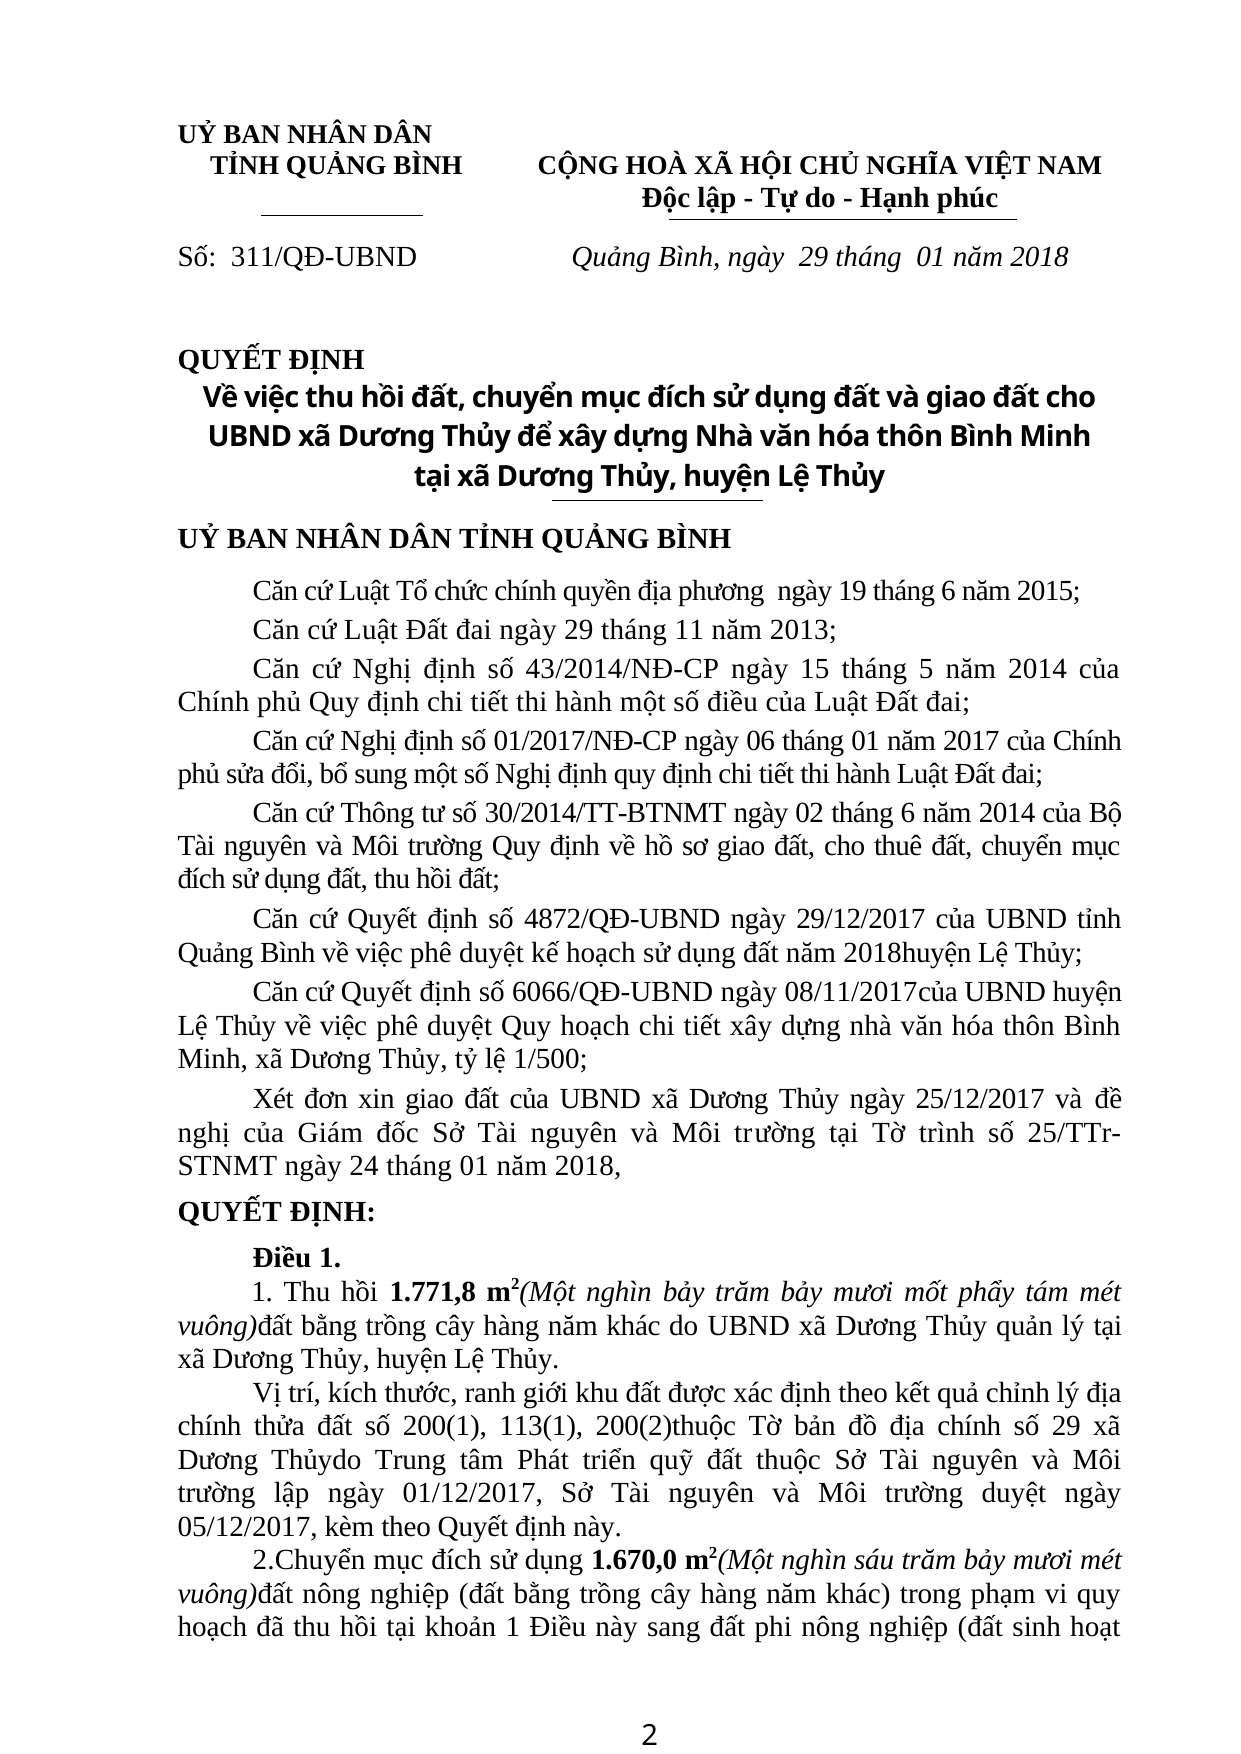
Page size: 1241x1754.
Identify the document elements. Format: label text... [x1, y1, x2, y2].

text Căn cứ Nghị định số 01/2017/NĐ-CP ngày 06 tháng 01 năm 2017 của Chính phủ sửa đổi, bổ sung một số Nghị định quy định chi tiết thi hành Luật Đất đai; [177, 724, 1122, 790]
text Điều 1. [177, 1241, 1122, 1274]
text Căn cứ Luật Đất đai ngày 29 tháng 11 năm 2013; [177, 613, 1122, 646]
table_cell Quảng Bình, ngày 29 tháng 01 năm 2018 [506, 214, 1133, 285]
text 1. Thu hồi 1.771,8 m2(Một nghìn bảy trăm bảy mươi mốt phẩy tám mét vuông)đất bằng trồng cây hàng năm khác do UBND xã Dương Thủy quản lý tại xã Dương Thủy, huyện Lệ Thủy. [177, 1274, 1122, 1375]
text Căn cứ Nghị định số 43/2014/NĐ-CP ngày 15 tháng 5 năm 2014 của Chính phủ Quy định chi tiết thi hành một số điều của Luật Đất đai; [177, 652, 1122, 718]
text tại xã Dương Thủy, huyện Lệ Thủy [177, 455, 1122, 495]
table_header UỶ BAN NHÂN DÂN TỈNH QUẢNG BÌNH [166, 149, 506, 214]
text Vị trí, kích thước, ranh giới khu đất được xác định theo kết quả chỉnh lý địa chính thửa đất số 200(1), 113(1), 200(2)thuộc Tờ bản đồ địa chính số 29 xã Dương Thủydo Trung tâm Phát triển quỹ đất thuộc Sở Tài nguyên và Môi trường lập ngày 01/12/2017, Sở Tài nguyên và Môi trường duyệt ngày 05/12/2017, kèm theo Quyết định này. [177, 1375, 1122, 1542]
text UBND xã Dương Thủy để xây dựng Nhà văn hóa thôn Bình Minh [177, 416, 1122, 455]
text QUYẾT ĐỊNH [177, 342, 1122, 376]
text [177, 1542, 1122, 1643]
text Căn cứ Quyết định số 6066/QĐ-UBND ngày 08/11/2017của UBND huyện Lệ Thủy về việc phê duyệt Quy hoạch chi tiết xây dựng nhà văn hóa thôn Bình Minh, xã Dương Thủy, tỷ lệ 1/500; [177, 974, 1122, 1075]
table_header CỘNG HOÀ XÃ HỘI CHỦ NGHĨA VIỆT Độc lập - Tự do - Hạnh phúc [506, 149, 1133, 214]
text Căn cứ Luật Tổ chức chính quyền địa phương ngày 19 tháng 6 năm 2015; [177, 574, 1122, 607]
text UỶ BAN NHÂN DÂN TỈNH QUẢNG BÌNH [177, 521, 1122, 555]
text Căn cứ Thông tư số 30/2014/TT-BTNMT ngày 02 tháng 6 năm 2014 của Bộ Tài nguyên và Môi trường Quy định về hồ sơ giao đất, cho thuê đất, chuyển mục đích sử dụng đất, thu hồi đất; [177, 796, 1122, 895]
text Xét đơn xin giao đất của UBND xã Dương Thủy ngày 25/12/2017 và đề nghị của Giám đốc Sở Tài nguyên và Môi trường tại Tờ trình số 25/TTr-STNMT ngày 24 tháng 01 năm 2018, [177, 1081, 1122, 1182]
text Căn cứ Quyết định số 4872/QĐ-UBND ngày 29/12/2017 của UBND tỉnh Quảng Bình về việc phê duyệt kế hoạch sử dụng đất năm 2018huyện Lệ Thủy; [177, 901, 1122, 968]
text QUYẾT ĐỊNH: [177, 1194, 1122, 1228]
text Về việc thu hồi đất, chuyển mục đích sử dụng đất và giao đất cho [177, 376, 1122, 416]
table_cell Số: 311/QĐ-UBND [166, 214, 506, 285]
